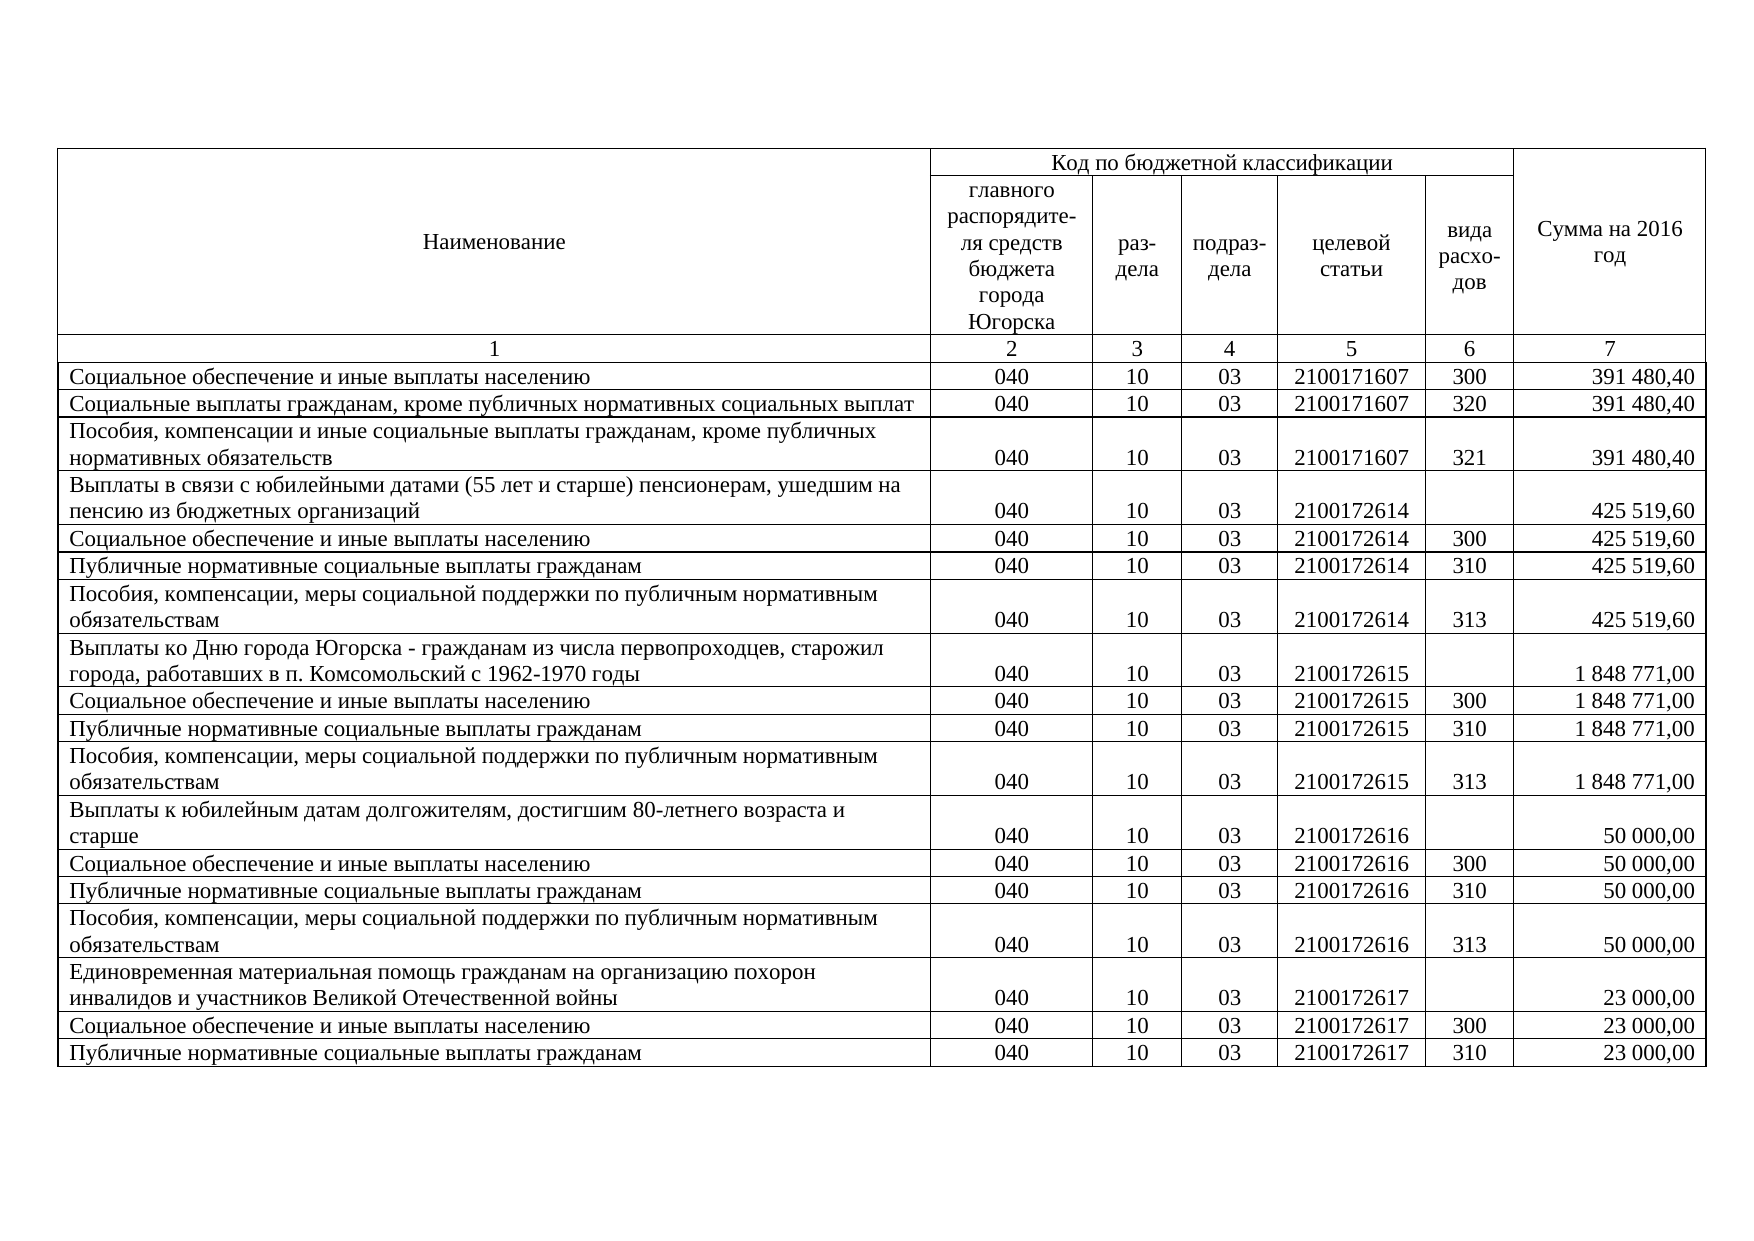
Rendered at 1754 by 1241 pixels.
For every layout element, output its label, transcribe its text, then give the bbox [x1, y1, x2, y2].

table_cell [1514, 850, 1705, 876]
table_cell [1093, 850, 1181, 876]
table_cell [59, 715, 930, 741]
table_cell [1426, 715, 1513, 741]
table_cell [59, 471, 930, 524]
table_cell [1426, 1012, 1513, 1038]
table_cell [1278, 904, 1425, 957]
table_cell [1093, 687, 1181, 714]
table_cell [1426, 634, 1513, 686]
table_cell 5 [1278, 335, 1425, 362]
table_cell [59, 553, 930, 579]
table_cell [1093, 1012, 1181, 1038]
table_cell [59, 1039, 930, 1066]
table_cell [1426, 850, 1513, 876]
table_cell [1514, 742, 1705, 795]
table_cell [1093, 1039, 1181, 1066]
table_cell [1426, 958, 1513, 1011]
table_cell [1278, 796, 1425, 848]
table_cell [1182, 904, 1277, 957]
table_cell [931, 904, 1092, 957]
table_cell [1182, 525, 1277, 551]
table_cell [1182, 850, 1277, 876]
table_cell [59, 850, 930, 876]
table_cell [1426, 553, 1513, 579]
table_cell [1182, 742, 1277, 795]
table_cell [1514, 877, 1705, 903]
table_header Код по бюджетной классификации [931, 149, 1513, 175]
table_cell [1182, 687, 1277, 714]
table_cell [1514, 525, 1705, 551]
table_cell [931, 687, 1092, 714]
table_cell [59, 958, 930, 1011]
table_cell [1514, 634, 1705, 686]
table_cell 6 [1426, 335, 1513, 362]
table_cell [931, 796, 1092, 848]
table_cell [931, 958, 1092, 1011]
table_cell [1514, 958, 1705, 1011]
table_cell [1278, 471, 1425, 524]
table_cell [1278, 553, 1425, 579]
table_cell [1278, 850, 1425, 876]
table_cell раз-дела [1093, 176, 1181, 334]
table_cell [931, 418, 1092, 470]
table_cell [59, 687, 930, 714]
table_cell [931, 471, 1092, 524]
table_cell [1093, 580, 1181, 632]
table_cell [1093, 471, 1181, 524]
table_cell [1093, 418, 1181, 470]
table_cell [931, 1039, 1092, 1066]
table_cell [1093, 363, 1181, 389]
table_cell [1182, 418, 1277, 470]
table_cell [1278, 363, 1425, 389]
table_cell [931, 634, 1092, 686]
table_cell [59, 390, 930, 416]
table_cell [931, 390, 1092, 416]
table_cell 1 [58, 335, 930, 362]
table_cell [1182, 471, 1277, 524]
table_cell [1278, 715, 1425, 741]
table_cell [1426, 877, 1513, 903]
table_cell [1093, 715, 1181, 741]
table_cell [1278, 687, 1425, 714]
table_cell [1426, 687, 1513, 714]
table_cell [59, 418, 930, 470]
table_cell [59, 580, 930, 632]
table_cell 2 [931, 335, 1092, 362]
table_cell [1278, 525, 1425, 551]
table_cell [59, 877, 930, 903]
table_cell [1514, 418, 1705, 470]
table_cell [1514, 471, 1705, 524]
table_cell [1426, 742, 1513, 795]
table_header Сумма на 2016 год [1514, 149, 1705, 334]
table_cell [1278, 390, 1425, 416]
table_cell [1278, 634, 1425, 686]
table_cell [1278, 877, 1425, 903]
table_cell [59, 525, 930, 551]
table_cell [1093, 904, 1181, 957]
table_cell главного распорядите-ля средств бюджета города Югорска [931, 176, 1092, 334]
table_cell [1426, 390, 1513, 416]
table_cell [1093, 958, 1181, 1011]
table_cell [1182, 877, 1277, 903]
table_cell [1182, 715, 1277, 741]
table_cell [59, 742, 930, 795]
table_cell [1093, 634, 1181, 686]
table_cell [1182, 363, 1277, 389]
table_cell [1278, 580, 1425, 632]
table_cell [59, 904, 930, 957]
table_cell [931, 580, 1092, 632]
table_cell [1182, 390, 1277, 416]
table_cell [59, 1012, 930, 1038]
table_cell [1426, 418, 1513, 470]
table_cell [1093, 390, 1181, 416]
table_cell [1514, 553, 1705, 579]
table_header Наименование [58, 149, 930, 334]
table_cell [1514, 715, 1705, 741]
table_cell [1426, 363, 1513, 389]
table_cell подраз-дела [1182, 176, 1277, 334]
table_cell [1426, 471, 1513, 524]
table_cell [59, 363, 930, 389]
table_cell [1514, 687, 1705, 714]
table_cell 4 [1182, 335, 1277, 362]
table_cell целевой статьи [1278, 176, 1425, 334]
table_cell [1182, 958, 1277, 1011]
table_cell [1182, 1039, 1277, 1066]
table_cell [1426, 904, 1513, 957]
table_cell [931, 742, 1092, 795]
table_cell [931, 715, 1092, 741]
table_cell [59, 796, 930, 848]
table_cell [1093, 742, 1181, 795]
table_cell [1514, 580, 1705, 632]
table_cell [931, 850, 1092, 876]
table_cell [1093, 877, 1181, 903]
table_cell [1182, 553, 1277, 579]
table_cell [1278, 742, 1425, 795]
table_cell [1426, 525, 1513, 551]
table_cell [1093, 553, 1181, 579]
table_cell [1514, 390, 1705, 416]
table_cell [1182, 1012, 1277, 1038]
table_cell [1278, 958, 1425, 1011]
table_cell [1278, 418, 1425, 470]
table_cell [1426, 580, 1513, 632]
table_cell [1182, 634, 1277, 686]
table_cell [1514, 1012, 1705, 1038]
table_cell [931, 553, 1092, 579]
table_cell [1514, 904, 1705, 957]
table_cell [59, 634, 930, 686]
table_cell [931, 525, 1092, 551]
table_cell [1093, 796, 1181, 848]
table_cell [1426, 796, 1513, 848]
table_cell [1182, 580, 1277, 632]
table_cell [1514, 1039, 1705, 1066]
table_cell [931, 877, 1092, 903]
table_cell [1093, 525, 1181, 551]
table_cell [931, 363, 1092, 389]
table_cell 7 [1514, 335, 1705, 362]
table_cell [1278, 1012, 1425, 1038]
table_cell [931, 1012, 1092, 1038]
table_cell 3 [1093, 335, 1181, 362]
table_cell вида расхо-дов [1426, 176, 1513, 334]
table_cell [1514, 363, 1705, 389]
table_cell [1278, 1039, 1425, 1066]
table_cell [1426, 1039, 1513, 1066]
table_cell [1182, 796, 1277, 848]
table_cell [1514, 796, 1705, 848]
